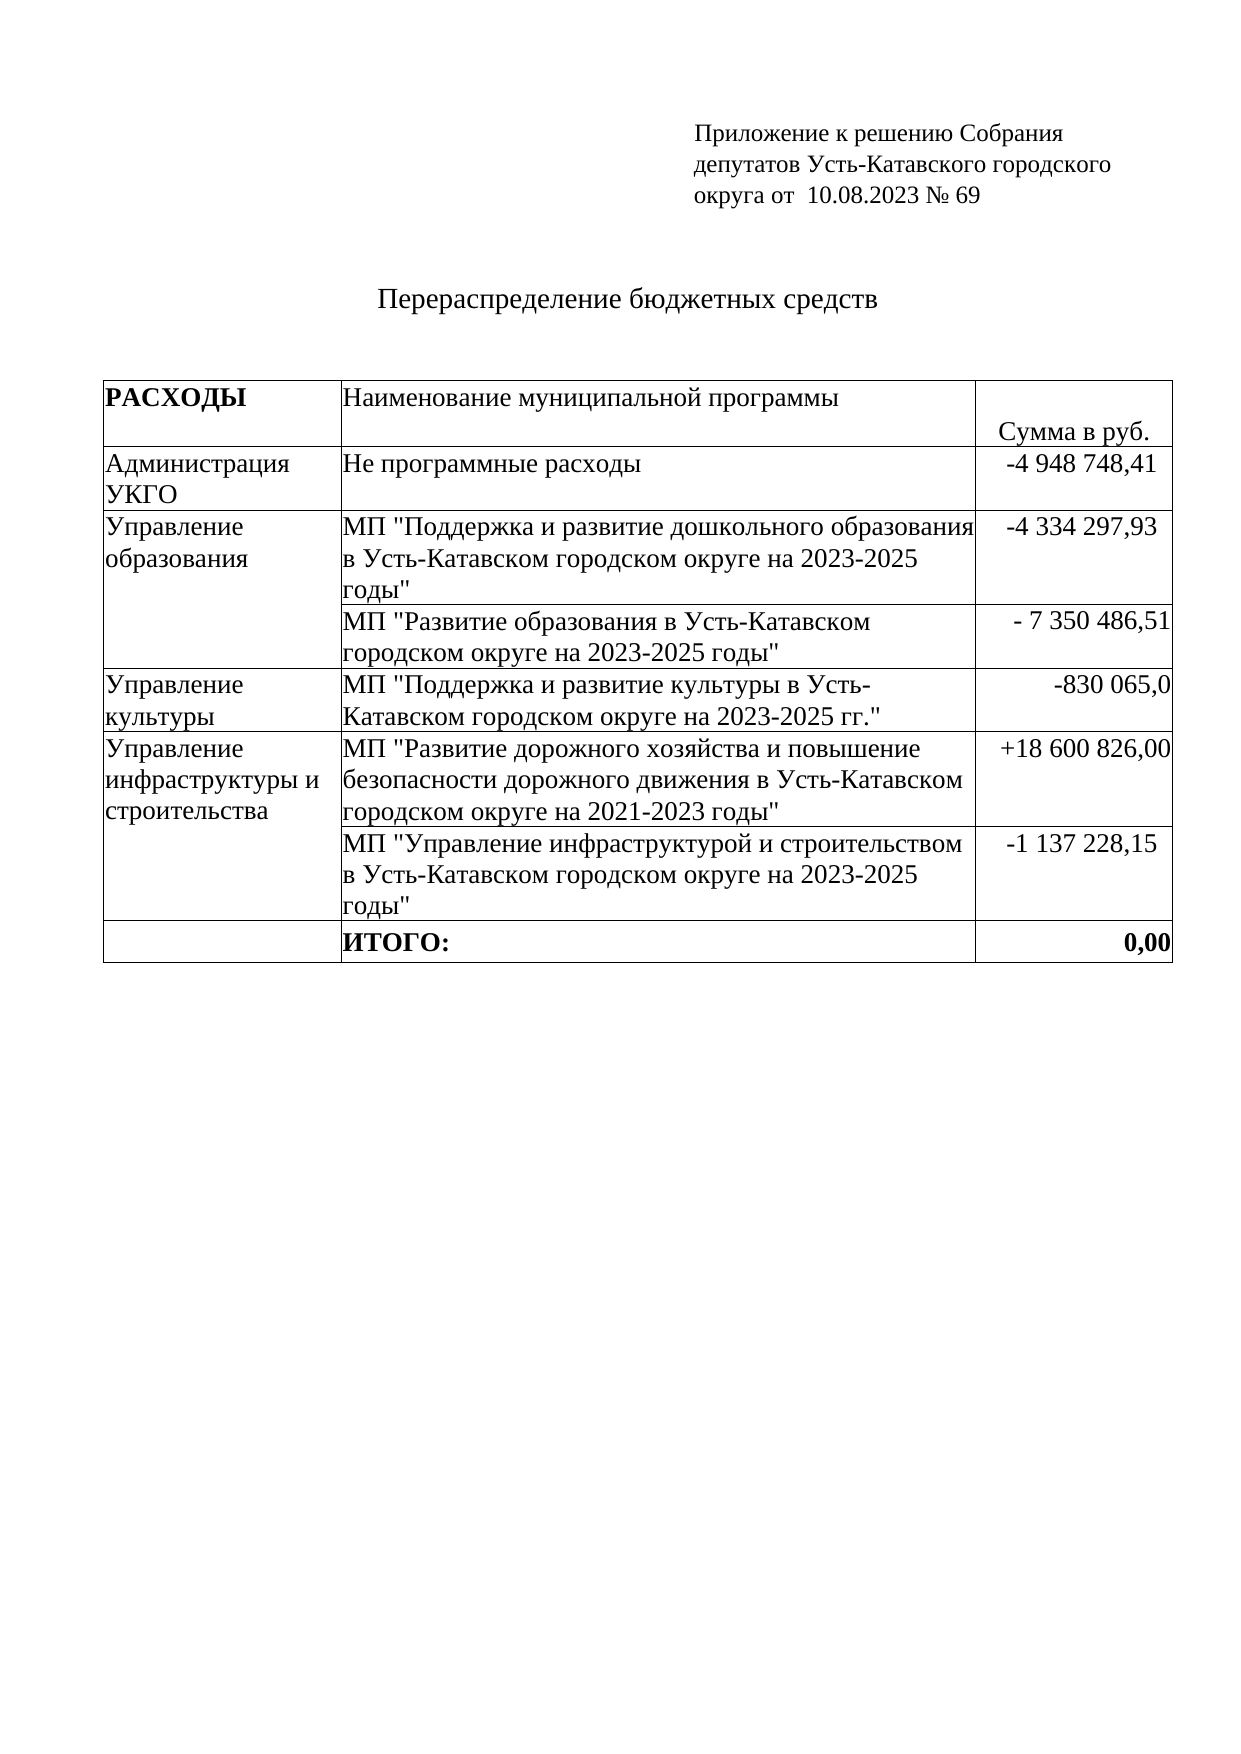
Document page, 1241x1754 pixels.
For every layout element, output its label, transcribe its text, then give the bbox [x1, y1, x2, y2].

table_cell 0,00 [976, 921, 1172, 962]
text Приложение к решению Собрания депутатов Усть-Катавского городского округа от 10.08.2023 № 69 [693, 118, 1152, 209]
table_cell Не программные расходы [342, 447, 975, 509]
table_cell -830 065,0 [976, 669, 1172, 731]
table_cell Управление образования [104, 511, 341, 667]
table_cell МП "Поддержка и развитие культуры в Усть- Катавском городском округе на 2023-2025 гг." [342, 669, 975, 731]
table_cell -4 334 297,93 [976, 511, 1172, 603]
table_cell -4 948 748,41 [976, 447, 1172, 509]
table_header Наименование муниципальной программы [342, 381, 975, 446]
table_cell МП "Управление инфраструктурой и строительством в Усть-Катавском городском округе на 2023-2025 годы" [342, 827, 975, 920]
table_cell Администрация УКГО [104, 447, 341, 509]
table_cell МП "Поддержка и развитие дошкольного образования в Усть-Катавском городском округе на 2023-2025 годы" [342, 511, 975, 603]
table_cell - 7 350 486,51 [976, 605, 1172, 667]
table_header РАСХОДЫ [104, 381, 341, 446]
table_cell МП "Развитие дорожного хозяйства и повышение безопасности дорожного движения в Усть-Катавском городском округе на 2021-2023 годы" [342, 732, 975, 826]
text Перераспределение бюджетных средств [103, 281, 1152, 314]
table_cell +18 600 826,00 [976, 732, 1172, 826]
table_cell Управление инфраструктуры и строительства [104, 732, 341, 920]
table_cell -1 137 228,15 [976, 827, 1172, 920]
table_cell [104, 921, 341, 962]
table_cell ИТОГО: [342, 921, 975, 962]
table_header Сумма в руб. [976, 381, 1172, 446]
table_cell МП "Развитие образования в Усть-Катавском городском округе на 2023-2025 годы" [342, 605, 975, 667]
table_cell Управление культуры [104, 669, 341, 731]
